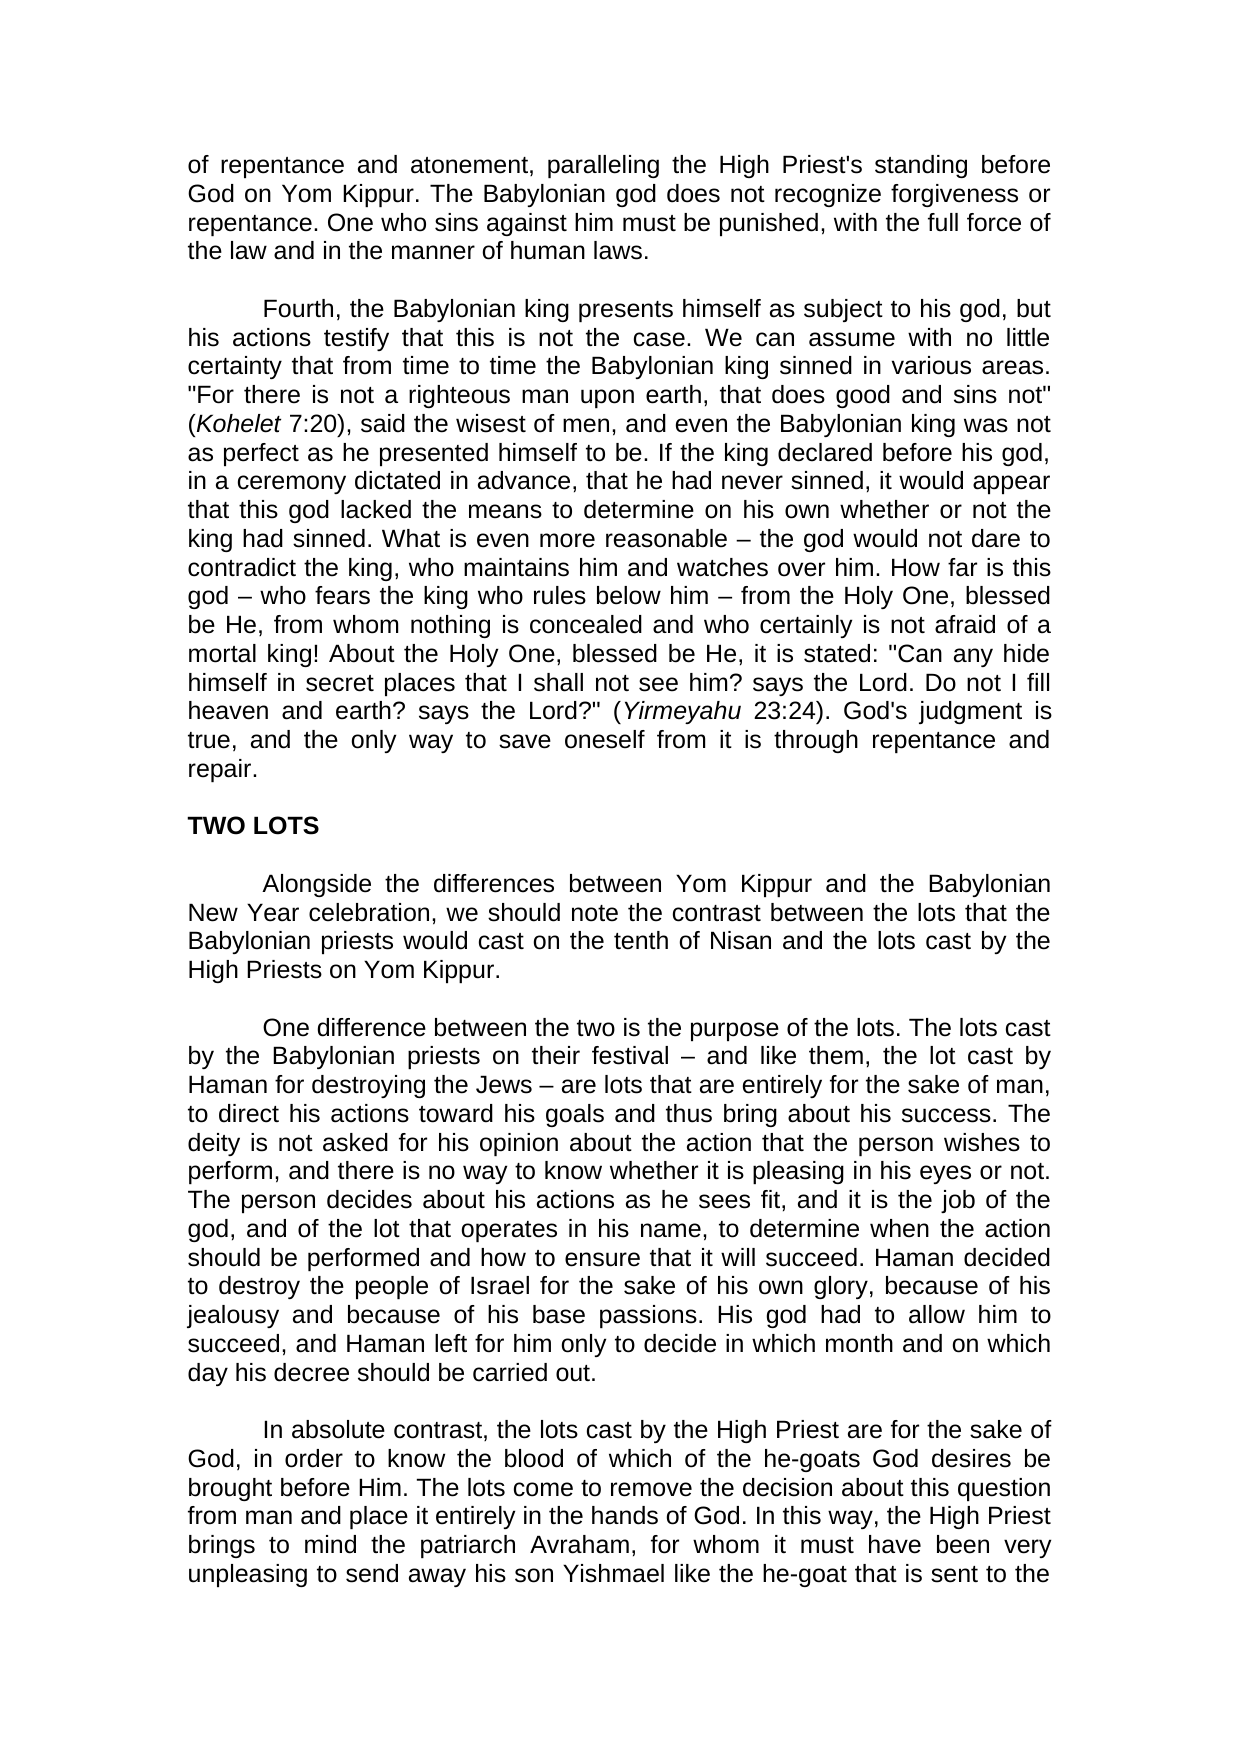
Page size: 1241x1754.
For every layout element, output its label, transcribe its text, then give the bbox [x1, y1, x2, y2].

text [187, 1415, 1053, 1587]
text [187, 150, 1053, 265]
text One difference between the two is the purpose of the lots. The lots cast by the Babylonian priests on their festival – and like them, the lot cast by Haman for destroying the Jews – are lots that are entirely for the sake of man, to direct his actions toward his goals and thus bring about his success. The deity is not asked for his opinion about the action that the person wishes to perform, and there is no way to know whether it is pleasing in his eyes or not. The person decides about his actions as he sees fit, and it is the job of the god, and of the lot that operates in his name, to determine when the action should be performed and how to ensure that it will succeed. Haman decided to destroy the people of Israel for the sake of his own glory, because of his jealousy and because of his base passions. His god had to allow him to succeed, and Haman left for him only to decide in which month and on which day his decree should be carried out. [187, 1012, 1053, 1386]
text Fourth, the Babylonian king presents himself as subject to his god, but his actions testify that this is not the case. We can assume with no little certainty that from time to time the Babylonian king sinned in various areas. "For there is not a righteous man upon earth, that does good and sins not" (Kohelet 7:20), said the wisest of men, and even the Babylonian king was not as perfect as he presented himself to be. If the king declared before his god, in a ceremony dictated in advance, that he had never sinned, it would appear that this god lacked the means to determine on his own whether or not the king had sinned. What is even more reasonable – the god would not dare to contradict the king, who maintains him and watches over him. How far is this god – who fears the king who rules below him – from the Holy One, blessed be He, from whom nothing is concealed and who certainly is not afraid of a mortal king! About the Holy One, blessed be He, it is stated: "Can any hide himself in secret places that I shall not see him? says the Lord. Do not I fill heaven and earth? says the Lord?" (Yirmeyahu 23:24). God's judgment is true, and the only way to save oneself from it is through repentance and repair. [187, 294, 1053, 782]
text Alongside the differences between Yom Kippur and the Babylonian New Year celebration, we should note the contrast between the lots that the Babylonian priests would cast on the tenth of Nisan and the lots cast by the High Priests on Yom Kippur. [187, 869, 1053, 984]
subtitle TWO LOTS [187, 811, 1053, 840]
